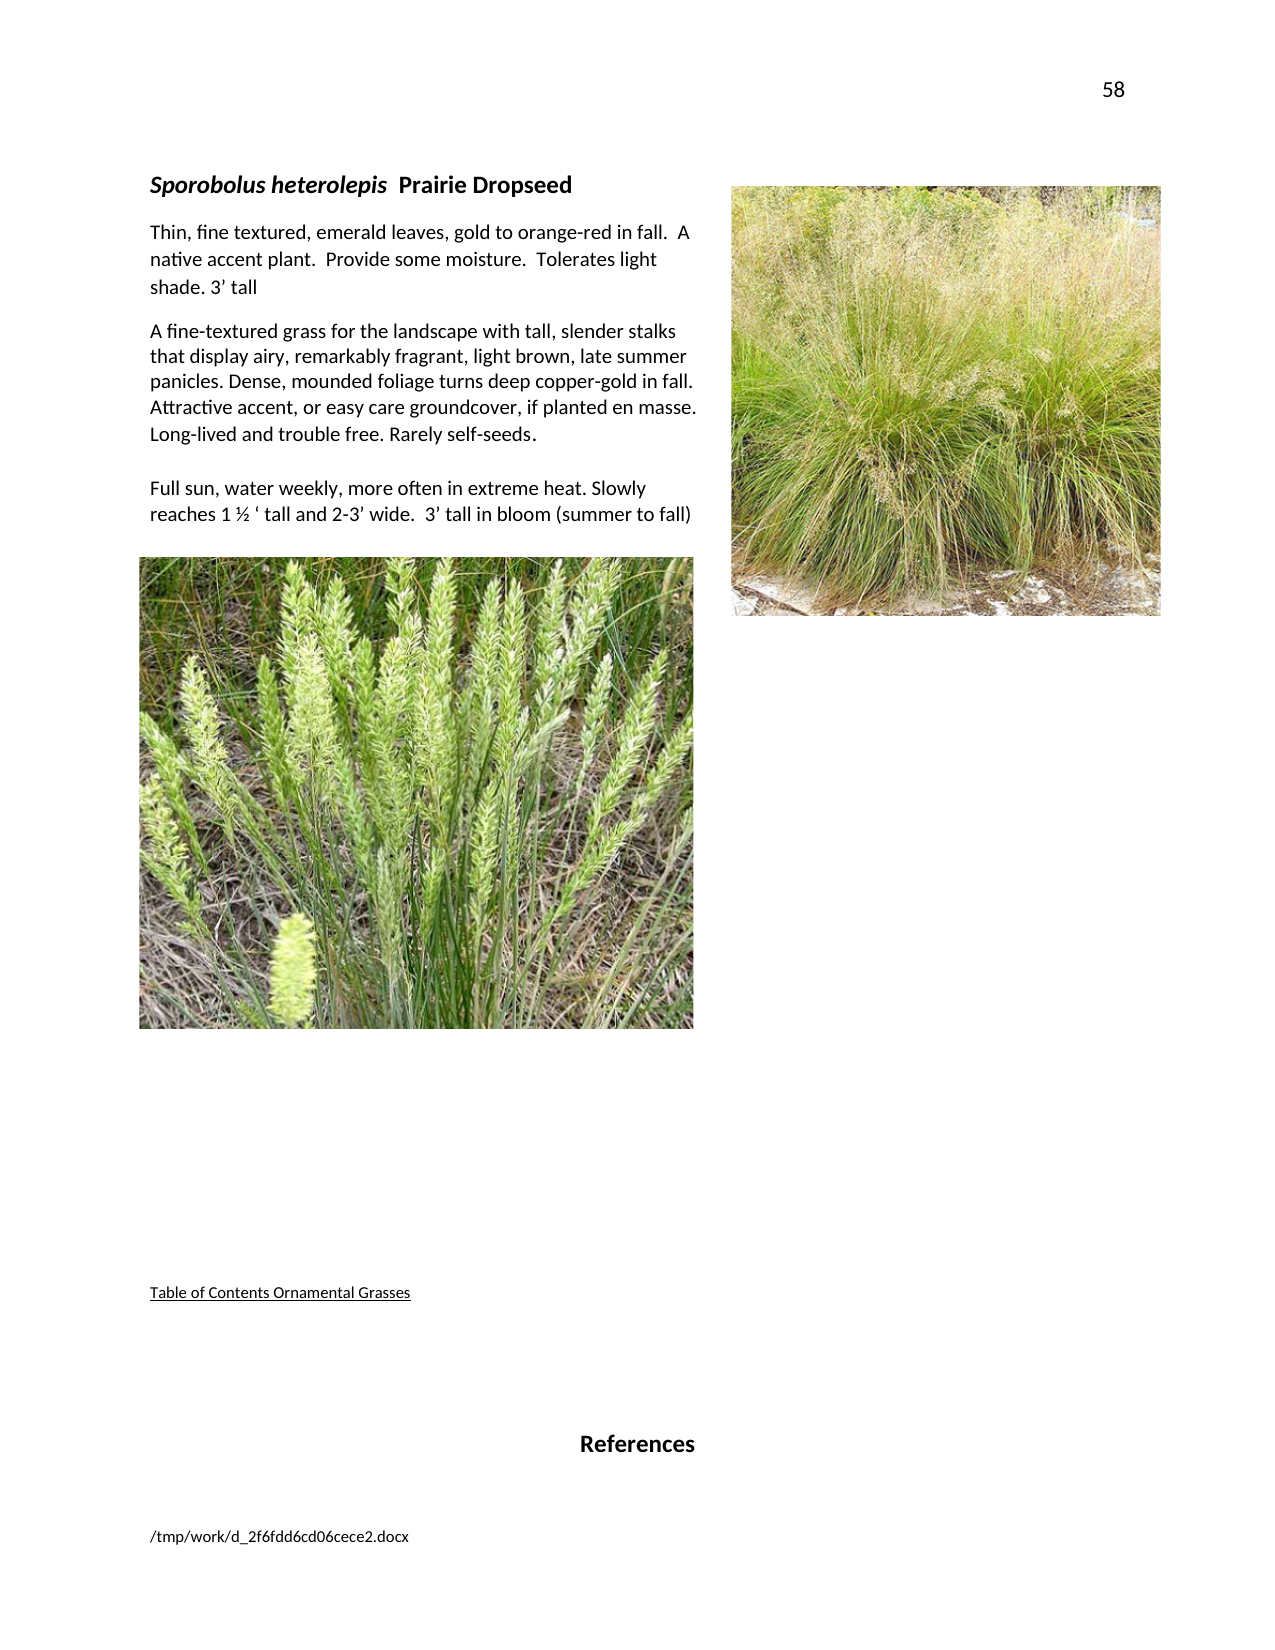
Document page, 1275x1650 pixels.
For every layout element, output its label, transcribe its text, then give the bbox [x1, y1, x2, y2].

text A fine-textured grass for the landscape with tall, slender stalks that display airy, remarkably fragrant, light brown, late summer panicles. Dense, mounded foliage turns deep copper-gold in fall. Attractive accent, or easy care groundcover, if planted en masse. Long-lived and trouble free. Rarely self-seeds. [150, 318, 731, 448]
picture [139, 557, 694, 1029]
text References [150, 1428, 1125, 1458]
picture [731, 186, 1161, 616]
text Sporobolus heterolepis Prairie Dropseed [150, 169, 1125, 200]
text Full sun, water weekly, more often in extreme heat. Slowly reaches 1 ½ ‘ tall and 2-3’ wide. 3’ tall in bloom (summer to fall) [150, 476, 731, 526]
text Thin, fine textured, emerald leaves, gold to orange-red in fall. A native accent plant. Provide some moisture. Tolerates light shade. 3’ tall [150, 219, 731, 299]
text Table of Contents Ornamental Grasses [150, 1263, 1125, 1303]
